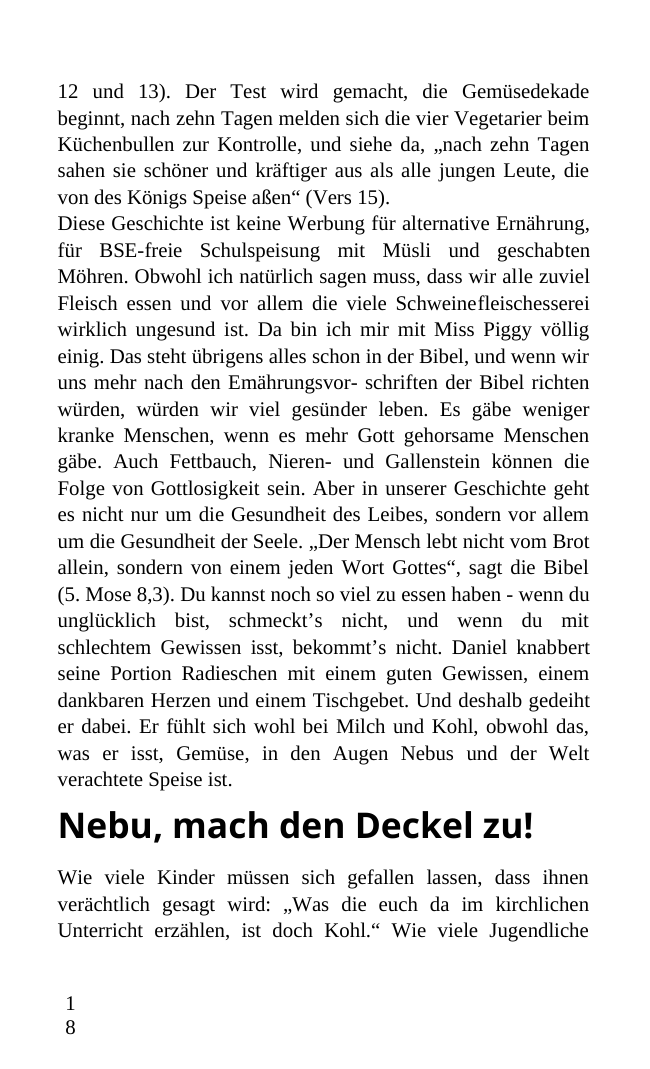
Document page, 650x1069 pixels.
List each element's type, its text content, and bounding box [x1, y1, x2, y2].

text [57, 77, 590, 210]
subtitle Nebu, mach den Deckel zu! [57, 810, 590, 845]
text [57, 864, 590, 943]
text Diese Geschichte ist keine Werbung für alternative Ernährung, für BSE-freie Schulspeisung mit Müsli und geschabten Möhren. Obwohl ich natürlich sagen muss, dass wir alle zuviel Fleisch essen und vor allem die viele Schweinefleischesserei wirklich ungesund ist. Da bin ich mir mit Miss Piggy völlig einig. Das steht übrigens alles schon in der Bibel, und wenn wir uns mehr nach den Emährungsvor- schriften der Bibel richten würden, würden wir viel gesünder leben. Es gäbe weniger kranke Menschen, wenn es mehr Gott gehorsame Menschen gäbe. Auch Fettbauch, Nieren- und Gallenstein können die Folge von Gottlosigkeit sein. Aber in unserer Geschichte geht es nicht nur um die Gesundheit des Leibes, sondern vor allem um die Gesundheit der Seele. „Der Mensch lebt nicht vom Brot allein, sondern von einem jeden Wort Gottes“, sagt die Bibel (5. Mose 8,3). Du kannst noch so viel zu essen haben - wenn du unglücklich bist, schmeckt’s nicht, und wenn du mit schlechtem Gewissen isst, bekommt’s nicht. Daniel knabbert seine Portion Radieschen mit einem guten Gewissen, einem dankbaren Herzen und einem Tischgebet. Und deshalb gedeiht er dabei. Er fühlt sich wohl bei Milch und Kohl, obwohl das, was er isst, Gemüse, in den Augen Nebus und der Welt verachtete Speise ist. [57, 210, 590, 792]
